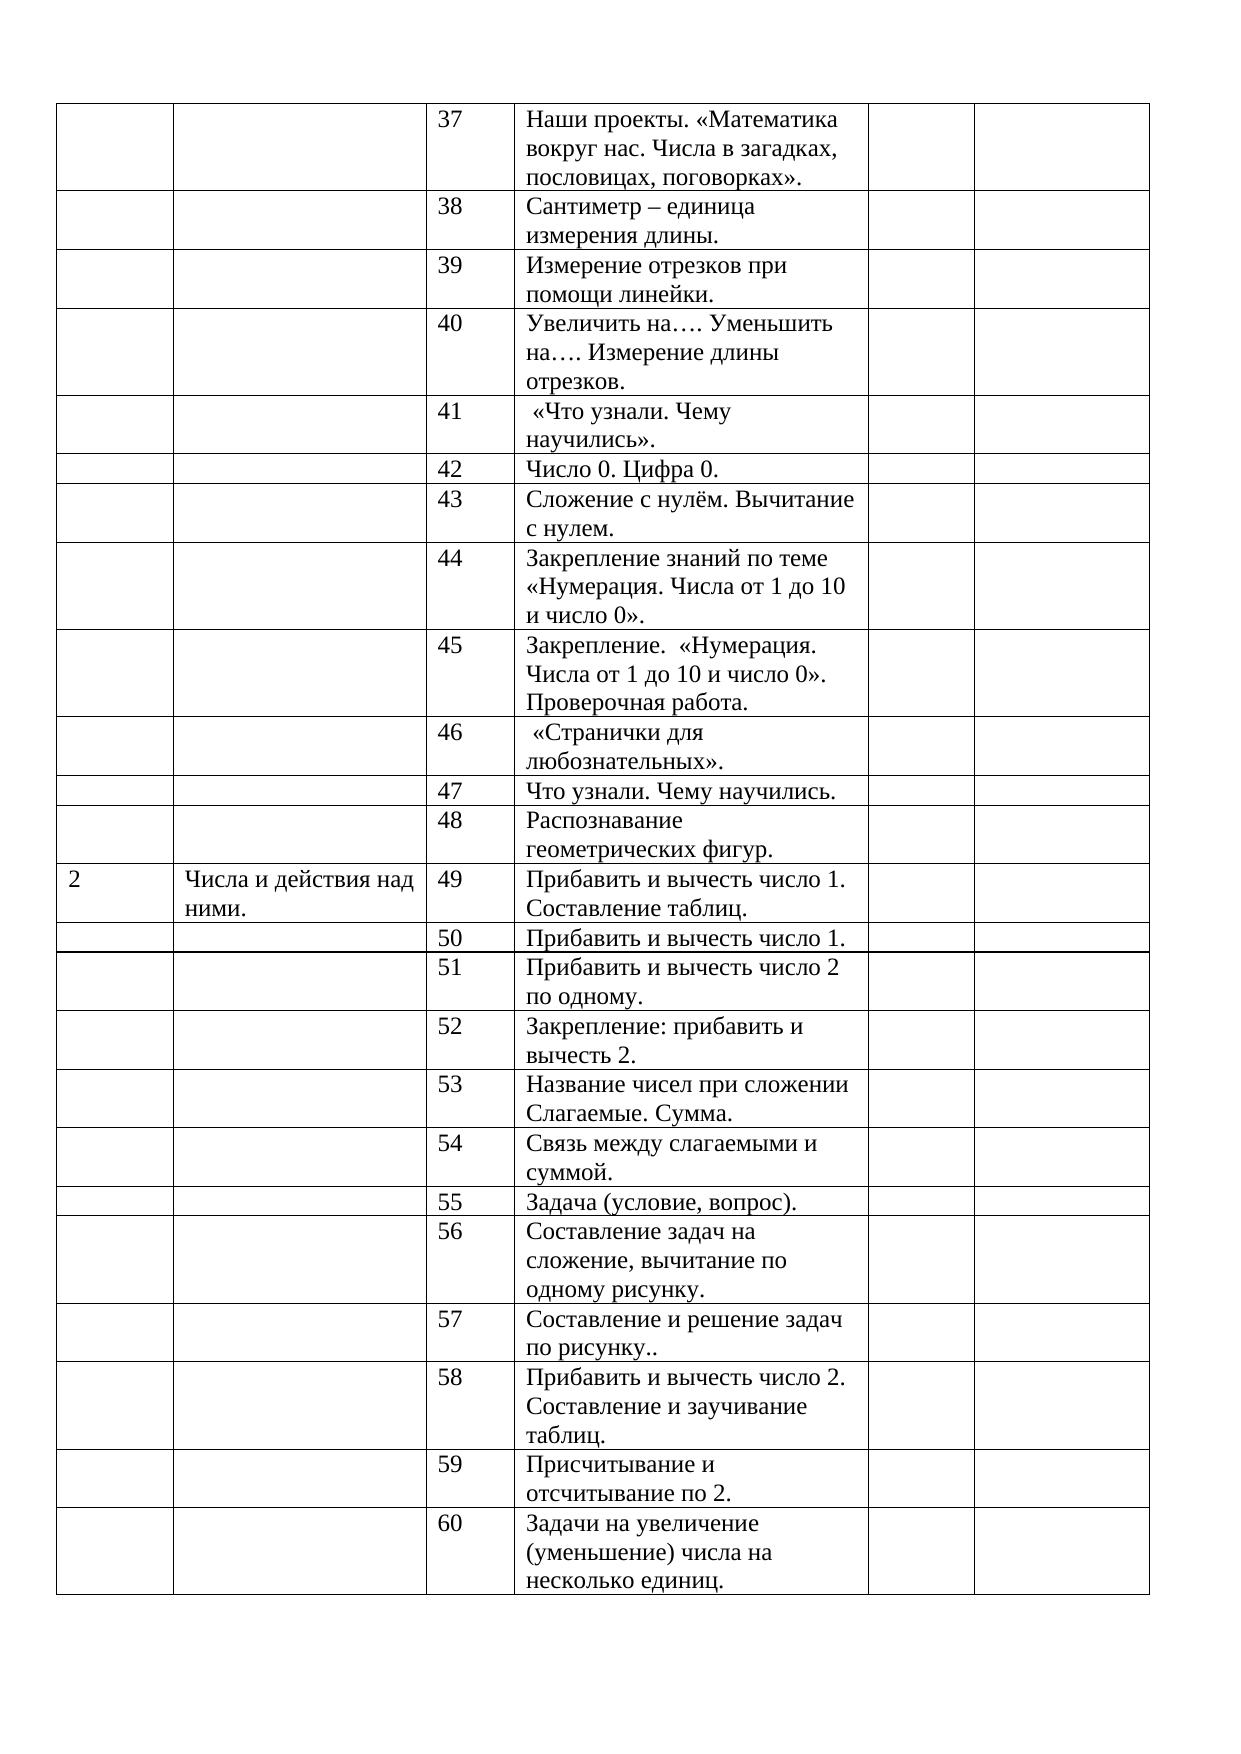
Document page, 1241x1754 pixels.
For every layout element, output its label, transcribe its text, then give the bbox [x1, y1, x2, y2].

table_cell [975, 484, 1149, 542]
table_cell Название чисел при сложении Слагаемые. Сумма. [515, 1070, 868, 1127]
table_cell [975, 953, 1149, 1010]
table_cell [975, 864, 1149, 922]
table_cell [174, 717, 426, 775]
table_cell 59 [427, 1450, 514, 1507]
table_cell [57, 776, 173, 804]
table_cell [975, 1450, 1149, 1507]
table_cell [869, 1128, 974, 1186]
table_cell [57, 1362, 173, 1448]
table_cell [174, 309, 426, 395]
table_cell Измерение отрезков при помощи линейки. [515, 250, 868, 307]
table_cell [174, 454, 426, 483]
table_cell Число 0. Цифра 0. [515, 454, 868, 483]
table_cell [869, 630, 974, 716]
table_cell Закрепление: прибавить и вычесть 2. [515, 1011, 868, 1068]
table_cell [174, 484, 426, 542]
table_cell 40 [427, 309, 514, 395]
table_cell [174, 806, 426, 863]
table_cell [57, 1128, 173, 1186]
table_cell 58 [427, 1362, 514, 1448]
table_cell Прибавить и вычесть число 2. Составление и заучивание таблиц. [515, 1362, 868, 1448]
table_cell [57, 923, 173, 951]
table_cell [869, 396, 974, 453]
table_cell [57, 1304, 173, 1361]
table_cell [975, 1304, 1149, 1361]
table_cell Закрепление. «Нумерация. Числа от 1 до 10 и число 0». Проверочная работа. [515, 630, 868, 716]
table_cell [869, 1304, 974, 1361]
table_cell «Что узнали. Чему научились». [515, 396, 868, 453]
table_cell [57, 543, 173, 629]
table_cell Составление задач на сложение, вычитание по одному рисунку. [515, 1216, 868, 1303]
table_cell 60 [427, 1508, 514, 1594]
table_cell 52 [427, 1011, 514, 1068]
table_cell Присчитывание и отсчитывание по 2. [515, 1450, 868, 1507]
table_cell [869, 776, 974, 804]
table_cell [975, 1011, 1149, 1068]
table_cell [869, 806, 974, 863]
table_cell [975, 806, 1149, 863]
table_cell [869, 923, 974, 951]
table_cell 56 [427, 1216, 514, 1303]
table_cell [174, 1070, 426, 1127]
table_cell 46 [427, 717, 514, 775]
table_cell [869, 191, 974, 249]
table_cell 57 [427, 1304, 514, 1361]
table_cell [975, 717, 1149, 775]
table_cell [174, 1362, 426, 1448]
table_cell [869, 1187, 974, 1215]
table_cell 55 [427, 1187, 514, 1215]
table_cell [869, 1450, 974, 1507]
table_cell [869, 309, 974, 395]
table_cell [57, 1011, 173, 1068]
table_cell [174, 923, 426, 951]
table_cell [975, 543, 1149, 629]
table_cell 45 [427, 630, 514, 716]
table_cell [869, 1011, 974, 1068]
table_cell 42 [427, 454, 514, 483]
table_cell 37 [427, 104, 514, 190]
table_cell [975, 1187, 1149, 1215]
table_cell [174, 1187, 426, 1215]
table_cell [57, 1216, 173, 1303]
table_cell [174, 1304, 426, 1361]
table_cell Задачи на увеличение (уменьшение) числа на несколько единиц. [515, 1508, 868, 1594]
table_cell [869, 250, 974, 307]
table_cell Прибавить и вычесть число 1. [515, 923, 868, 951]
table_cell [57, 104, 173, 190]
table_cell [57, 1450, 173, 1507]
table_cell [975, 396, 1149, 453]
table_cell [869, 1508, 974, 1594]
table_cell 50 [427, 923, 514, 951]
table_cell [869, 543, 974, 629]
table_cell 2 [57, 864, 173, 922]
table_cell [174, 543, 426, 629]
table_cell [869, 454, 974, 483]
table_cell Прибавить и вычесть число 1. Составление таблиц. [515, 864, 868, 922]
table_cell [975, 1128, 1149, 1186]
table_cell [174, 1450, 426, 1507]
table_cell Что узнали. Чему научились. [515, 776, 868, 804]
table_cell [174, 776, 426, 804]
table_cell 44 [427, 543, 514, 629]
table_cell [57, 484, 173, 542]
table_cell [174, 191, 426, 249]
table_cell 49 [427, 864, 514, 922]
table_cell 48 [427, 806, 514, 863]
table_cell [975, 454, 1149, 483]
table_cell [869, 1362, 974, 1448]
table_cell [174, 250, 426, 307]
table_cell [975, 309, 1149, 395]
table_cell 43 [427, 484, 514, 542]
table_cell Числа и действия над ними. [174, 864, 426, 922]
table_cell [57, 1070, 173, 1127]
table_cell Закрепление знаний по теме «Нумерация. Числа от 1 до 10 и число 0». [515, 543, 868, 629]
table_cell [57, 250, 173, 307]
table_cell [57, 630, 173, 716]
table_cell [869, 864, 974, 922]
table_cell [174, 1011, 426, 1068]
table_cell [869, 717, 974, 775]
table_cell [174, 1216, 426, 1303]
table_cell 38 [427, 191, 514, 249]
table_cell 41 [427, 396, 514, 453]
table_cell 53 [427, 1070, 514, 1127]
table_cell 47 [427, 776, 514, 804]
table_cell 39 [427, 250, 514, 307]
table_cell [869, 484, 974, 542]
table_cell Наши проекты. «Математика вокруг нас. Числа в загадках, пословицах, поговорках». [515, 104, 868, 190]
table_cell [869, 953, 974, 1010]
table_cell [57, 454, 173, 483]
table_cell Задача (условие, вопрос). [515, 1187, 868, 1215]
table_cell [975, 191, 1149, 249]
table_cell [869, 104, 974, 190]
table_cell [975, 1070, 1149, 1127]
table_cell [975, 923, 1149, 951]
table_cell [975, 1216, 1149, 1303]
table_cell [57, 191, 173, 249]
table_cell [174, 953, 426, 1010]
table_cell [57, 717, 173, 775]
table_cell Составление и решение задач по рисунку.. [515, 1304, 868, 1361]
table_cell [174, 1508, 426, 1594]
table_cell [174, 630, 426, 716]
table_cell [174, 104, 426, 190]
table_cell 51 [427, 953, 514, 1010]
table_cell 54 [427, 1128, 514, 1186]
table_cell [975, 630, 1149, 716]
table_cell Увеличить на…. Уменьшить на…. Измерение длины отрезков. [515, 309, 868, 395]
table_cell [57, 1508, 173, 1594]
table_cell [57, 309, 173, 395]
table_cell Сантиметр – единица измерения длины. [515, 191, 868, 249]
table_cell [869, 1070, 974, 1127]
table_cell [57, 806, 173, 863]
table_cell [57, 1187, 173, 1215]
table_cell [975, 104, 1149, 190]
table_cell Прибавить и вычесть число 2 по одному. [515, 953, 868, 1010]
table_cell [174, 396, 426, 453]
table_cell [975, 250, 1149, 307]
table_cell [174, 1128, 426, 1186]
table_cell [975, 776, 1149, 804]
table_cell [57, 953, 173, 1010]
table_cell [975, 1508, 1149, 1594]
table_cell Распознавание геометрических фигур. [515, 806, 868, 863]
table_cell [57, 396, 173, 453]
table_cell Связь между слагаемыми и суммой. [515, 1128, 868, 1186]
table_cell [975, 1362, 1149, 1448]
table_cell «Странички для любознательных». [515, 717, 868, 775]
table_cell [869, 1216, 974, 1303]
table_cell Сложение с нулём. Вычитание с нулем. [515, 484, 868, 542]
